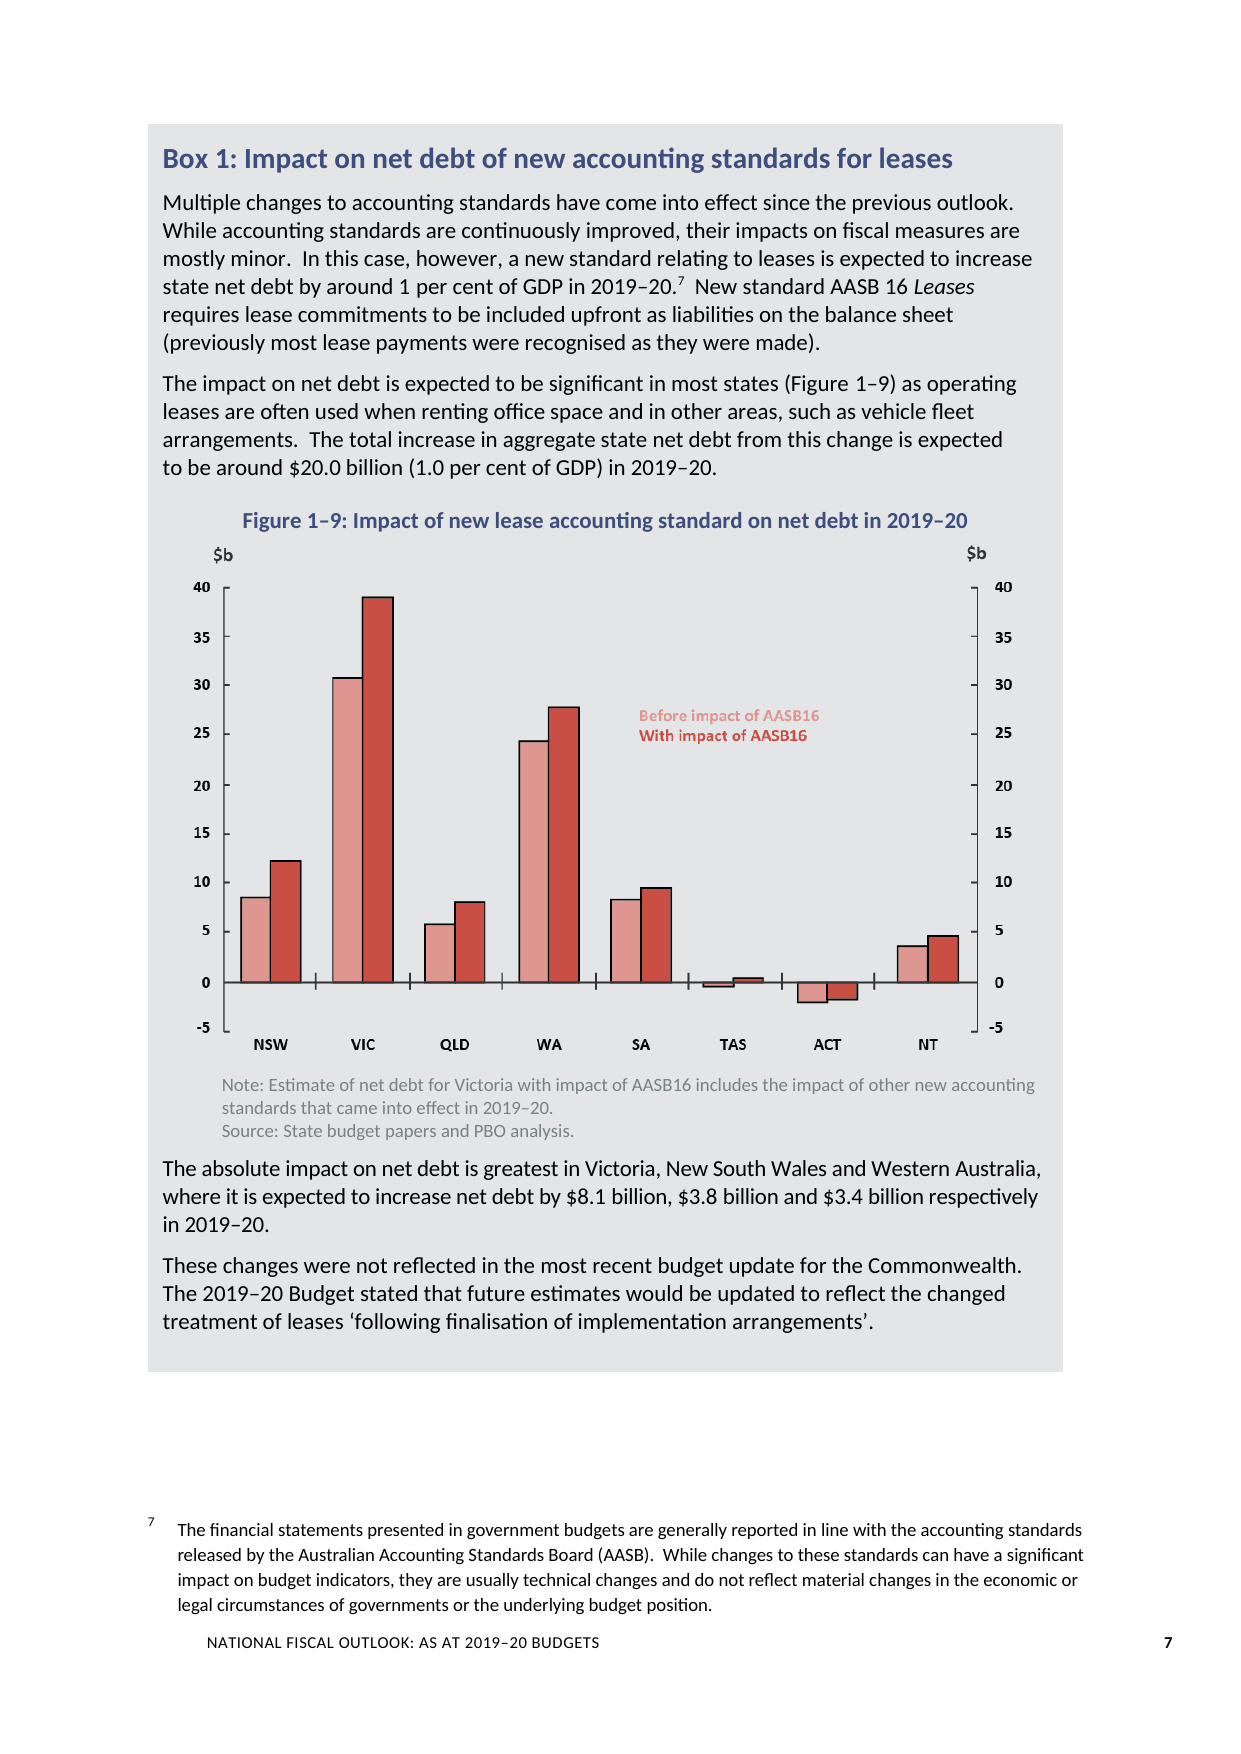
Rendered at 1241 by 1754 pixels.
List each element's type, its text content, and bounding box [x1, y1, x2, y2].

picture [180, 538, 1031, 1061]
table_header Box 1: Impact on net debt of new accounting standards for leases Multiple changes to accounting standards have come into effect since the previous outlook. While accounting standards are continuously improved, their impacts on fiscal measures are mostly minor. In this case, however, a new standard relating to leases is expected to increase state net debt by around 1 per cent of GDP in 2019–20. New standard AASB 16 Leases requires lease commitments to be included upfront as liabilities on the balance sheet (previously most lease payments were recognised as they were made). The impact on net debt is expected to be significant in most states (Figure 1–9) as operating leases are often used when renting office space and in other areas, such as vehicle fleet arrangements. The total increase in aggregate state net debt from this change is expected to be around $20.0 billion (1.0 per cent of GDP) in 2019–20. Figure 1–9: Impact of new lease accounting standard on net debt in 2019–20 Note: Estimate of net debt for Victoria with impact of AASB16 includes the impact of other new accounting standards that came into effect in 2019–20. Source: State budget papers and PBO analysis. The absolute impact on net debt is greatest in Victoria, New South Wales and Western Australia, where it is expected to increase net debt by $8.1 billion, $3.8 billion and $3.4 billion respectively in 2019–20. These changes were not reflected in the most recent budget update for the Commonwealth. The 2019–20 Budget stated that future estimates would be updated to reflect the changed treatment of leases ‘following finalisation of implementation arrangements’. [148, 124, 1063, 1372]
